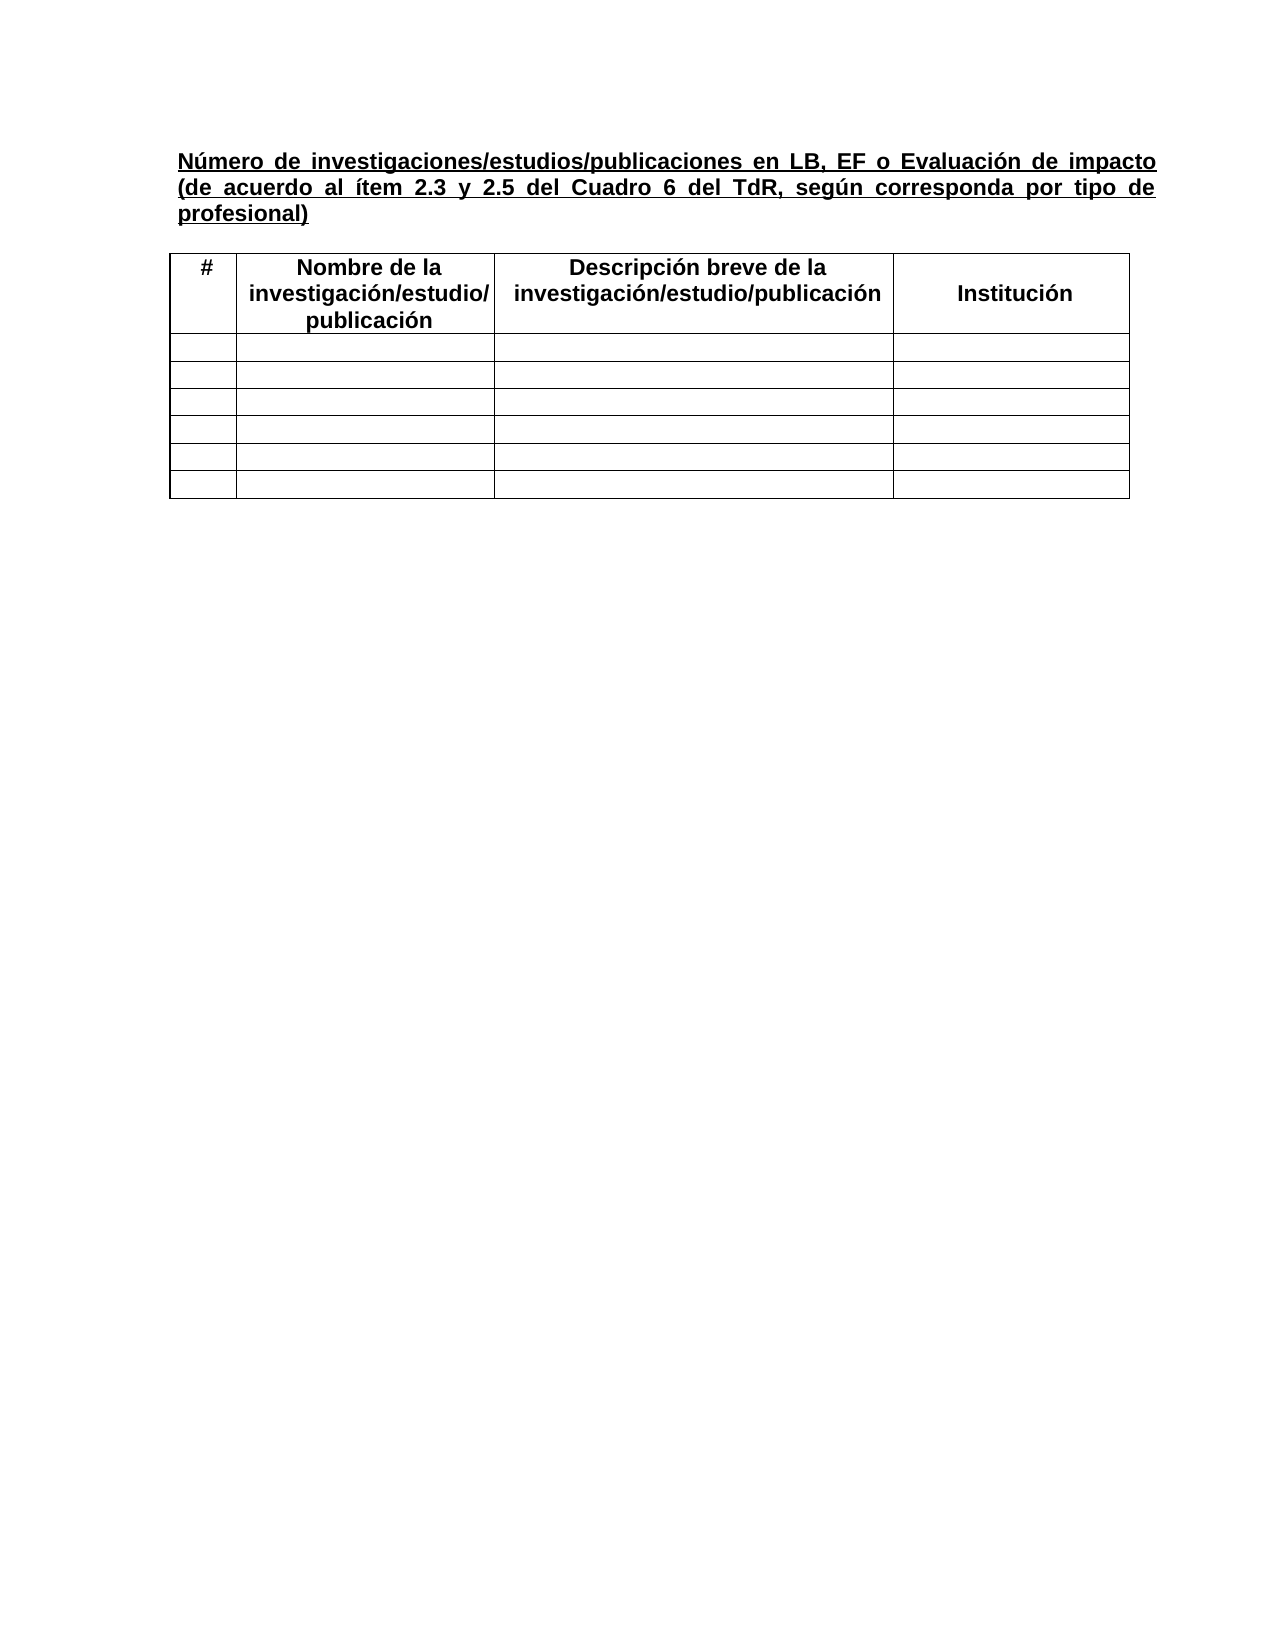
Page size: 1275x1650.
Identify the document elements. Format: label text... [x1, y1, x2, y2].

table_cell [495, 334, 893, 361]
text Número de investigaciones/estudios/publicaciones en LB, EF o Evaluación de impacto (de acuerdo al ítem 2.3 y 2.5 del Cuadro 6 del TdR, según corresponda por tipo de profesional) [177, 171, 1157, 227]
table_header Descripción breve de la investigación/estudio/publicación [495, 254, 893, 333]
table_cell [171, 471, 236, 497]
table_header Nombre de la investigación/estudio/publicación [237, 254, 494, 333]
table_cell [237, 444, 494, 470]
text Número de investigaciones/estudios/publicaciones en LB, EF o Evaluación de impacto (de acuerdo al ítem 2.3 y 2.5 del Cuadro 6 del TdR, según corresponda por tipo de profesional) [177, 148, 1157, 170]
table_cell [894, 471, 1129, 497]
table_cell [495, 444, 893, 470]
table_cell [894, 389, 1129, 415]
table_cell [171, 444, 236, 470]
table_cell [171, 416, 236, 443]
table_cell [495, 389, 893, 415]
table_cell [171, 389, 236, 415]
table_cell [237, 416, 494, 443]
table_cell [894, 444, 1129, 470]
table_cell [171, 362, 236, 388]
table_cell [495, 416, 893, 443]
table_cell [171, 334, 236, 361]
table_header Institución [894, 254, 1129, 333]
table_cell [495, 362, 893, 388]
table_cell [894, 362, 1129, 388]
table_cell [237, 334, 494, 361]
table_cell [495, 471, 893, 497]
table_cell [894, 334, 1129, 361]
table_cell [237, 362, 494, 388]
table_cell [894, 416, 1129, 443]
table_cell [237, 471, 494, 497]
table_cell [237, 389, 494, 415]
table_header # [171, 254, 236, 333]
